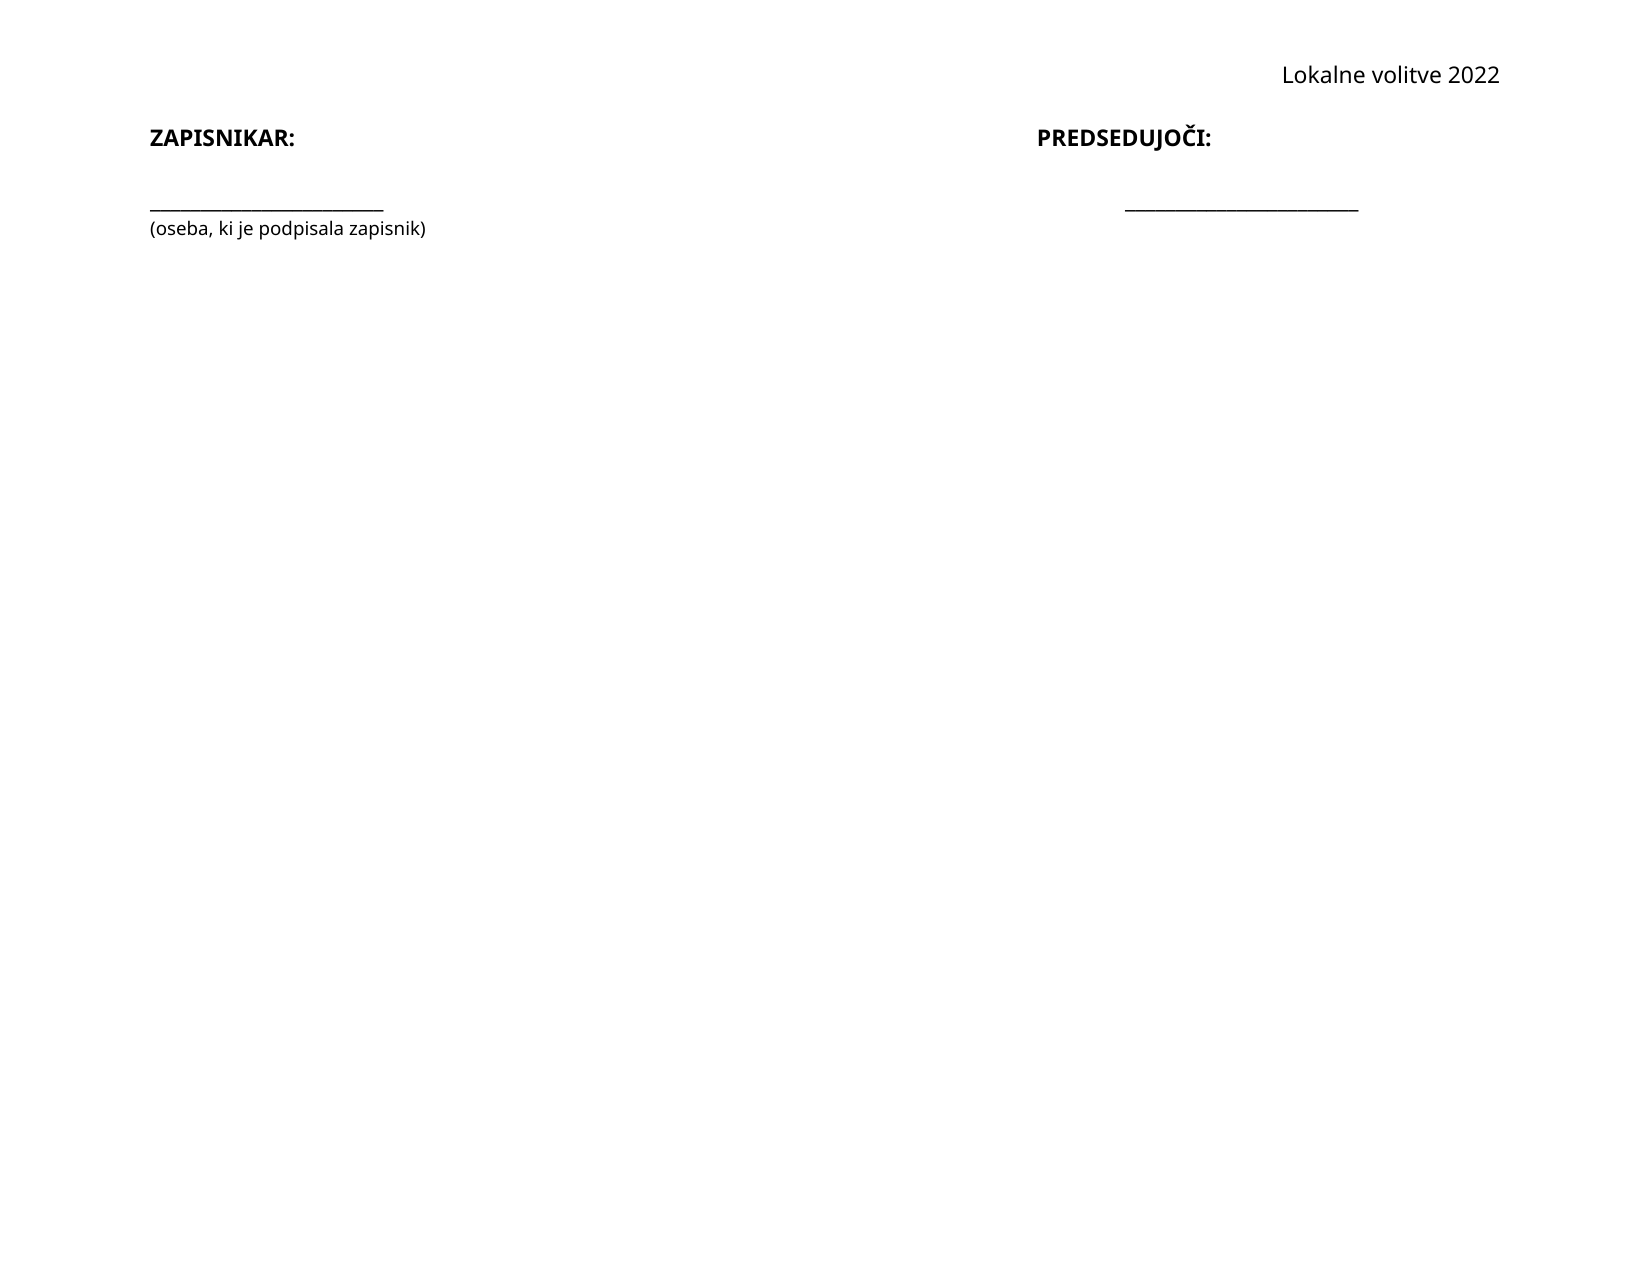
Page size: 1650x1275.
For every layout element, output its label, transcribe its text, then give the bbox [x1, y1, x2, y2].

text ZAPISNIKAR: PREDSEDUJOČI: [150, 122, 1500, 153]
text (oseba, ki je podpisala zapisnik) [150, 215, 1500, 241]
text _______________________ _______________________ [150, 184, 1500, 215]
